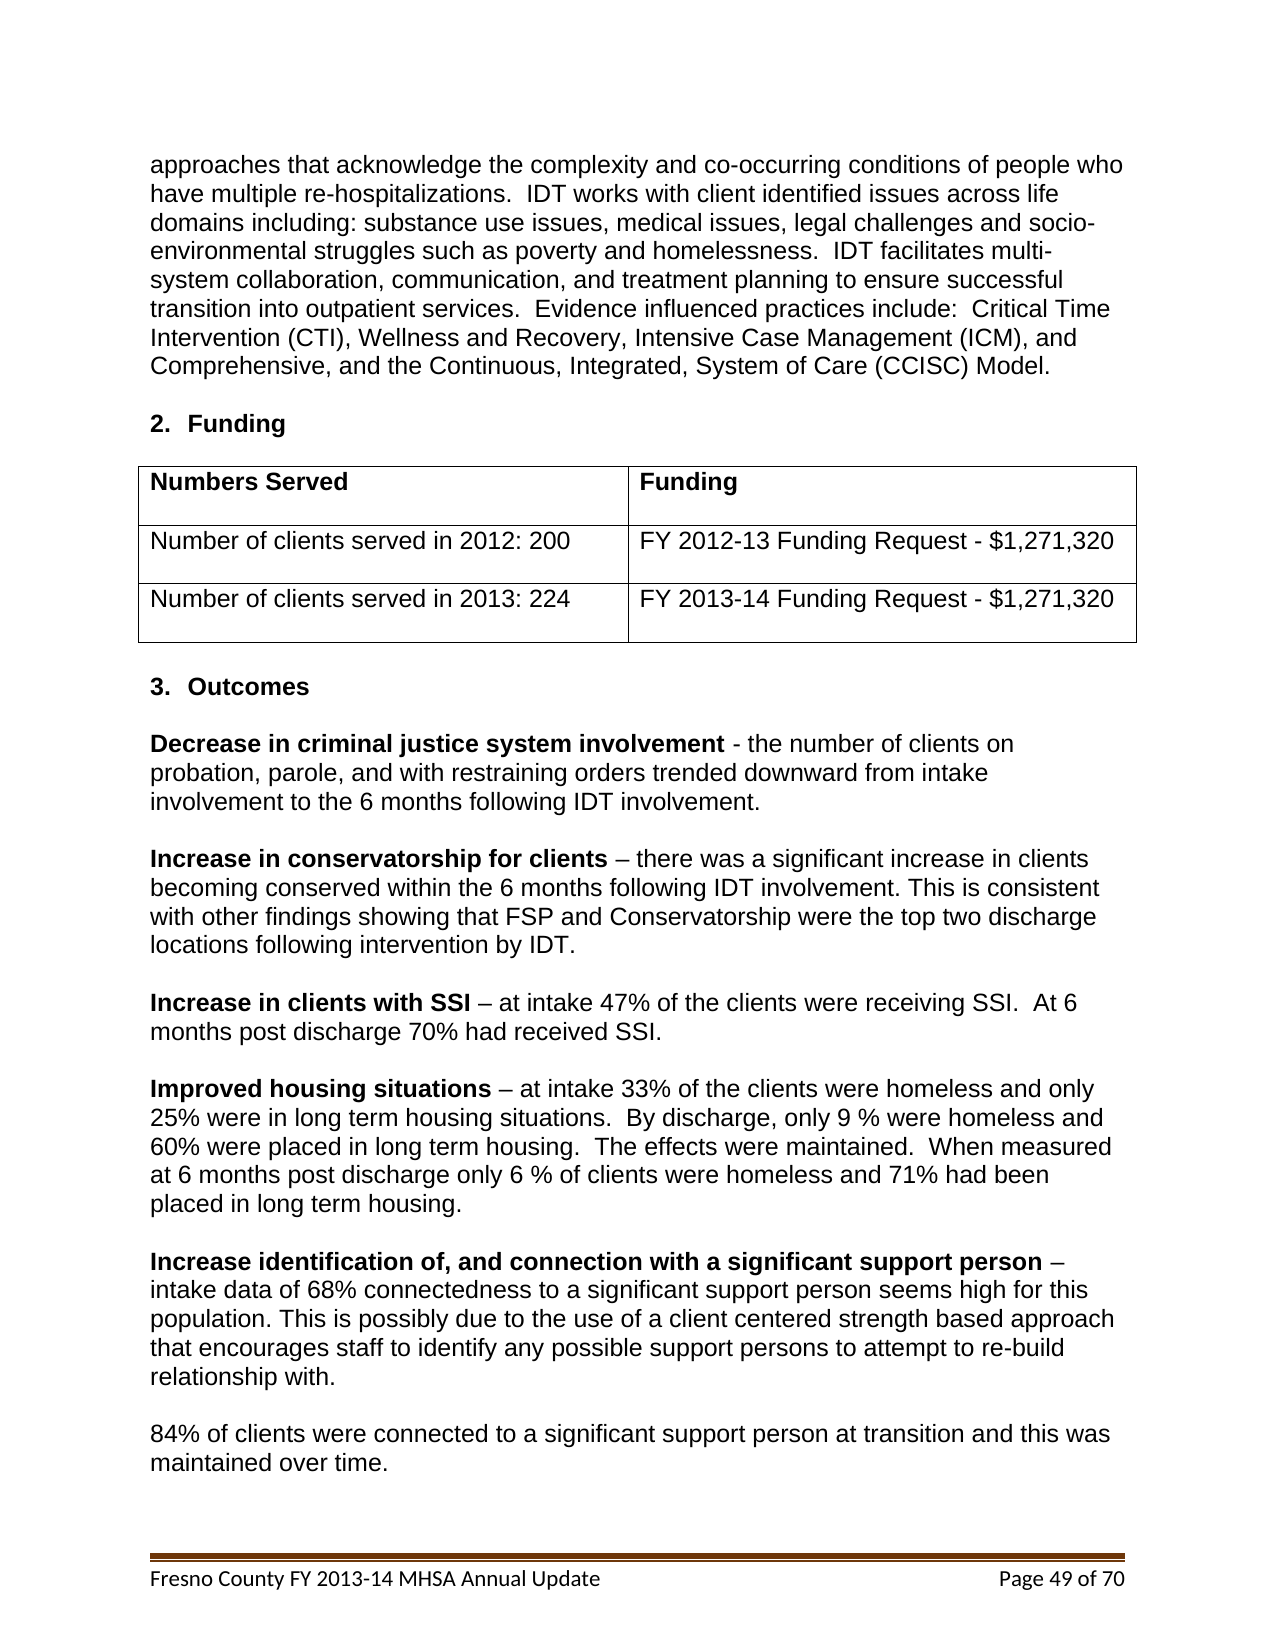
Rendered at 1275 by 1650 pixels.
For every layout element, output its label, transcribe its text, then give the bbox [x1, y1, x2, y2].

text Increase in clients with SSI – at intake 47% of the clients were receiving SSI. At 6 months post discharge 70% had received SSI. [150, 988, 1125, 1045]
table_cell FY 2012-13 Funding Request - $1,271,320 [629, 526, 1136, 583]
text Decrease in criminal justice system involvement - the number of clients on probation, parole, and with restraining orders trended downward from intake involvement to the 6 months following IDT involvement. [150, 729, 1125, 815]
table_cell Number of clients served in 2013: 224 [139, 584, 628, 642]
list Funding [150, 409, 1125, 437]
text Increase identification of, and connection with a significant support person – intake data of 68% connectedness to a significant support person seems high for this population. This is possibly due to the use of a client centered strength based approach that encourages staff to identify any possible support persons to attempt to re-build relationship with. [150, 1247, 1125, 1390]
text Increase in conservatorship for clients – there was a significant increase in clients becoming conserved within the 6 months following IDT involvement. This is consistent with other findings showing that FSP and Conservatorship were the top two discharge locations following intervention by IDT. [150, 844, 1125, 959]
table_header Numbers Served [139, 467, 628, 525]
list Outcomes [150, 672, 1125, 700]
table_header Funding [629, 467, 1136, 525]
table_cell FY 2013-14 Funding Request - $1,271,320 [629, 584, 1136, 642]
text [150, 150, 1125, 380]
text Improved housing situations – at intake 33% of the clients were homeless and only 25% were in long term housing situations. By discharge, only 9 % were homeless and 60% were placed in long term housing. The effects were maintained. When measured at 6 months post discharge only 6 % of clients were homeless and 71% had been placed in long term housing. [150, 1074, 1125, 1218]
text 84% of clients were connected to a significant support person at transition and this was maintained over time. [150, 1419, 1125, 1477]
table_cell Number of clients served in 2012: 200 [139, 526, 628, 583]
